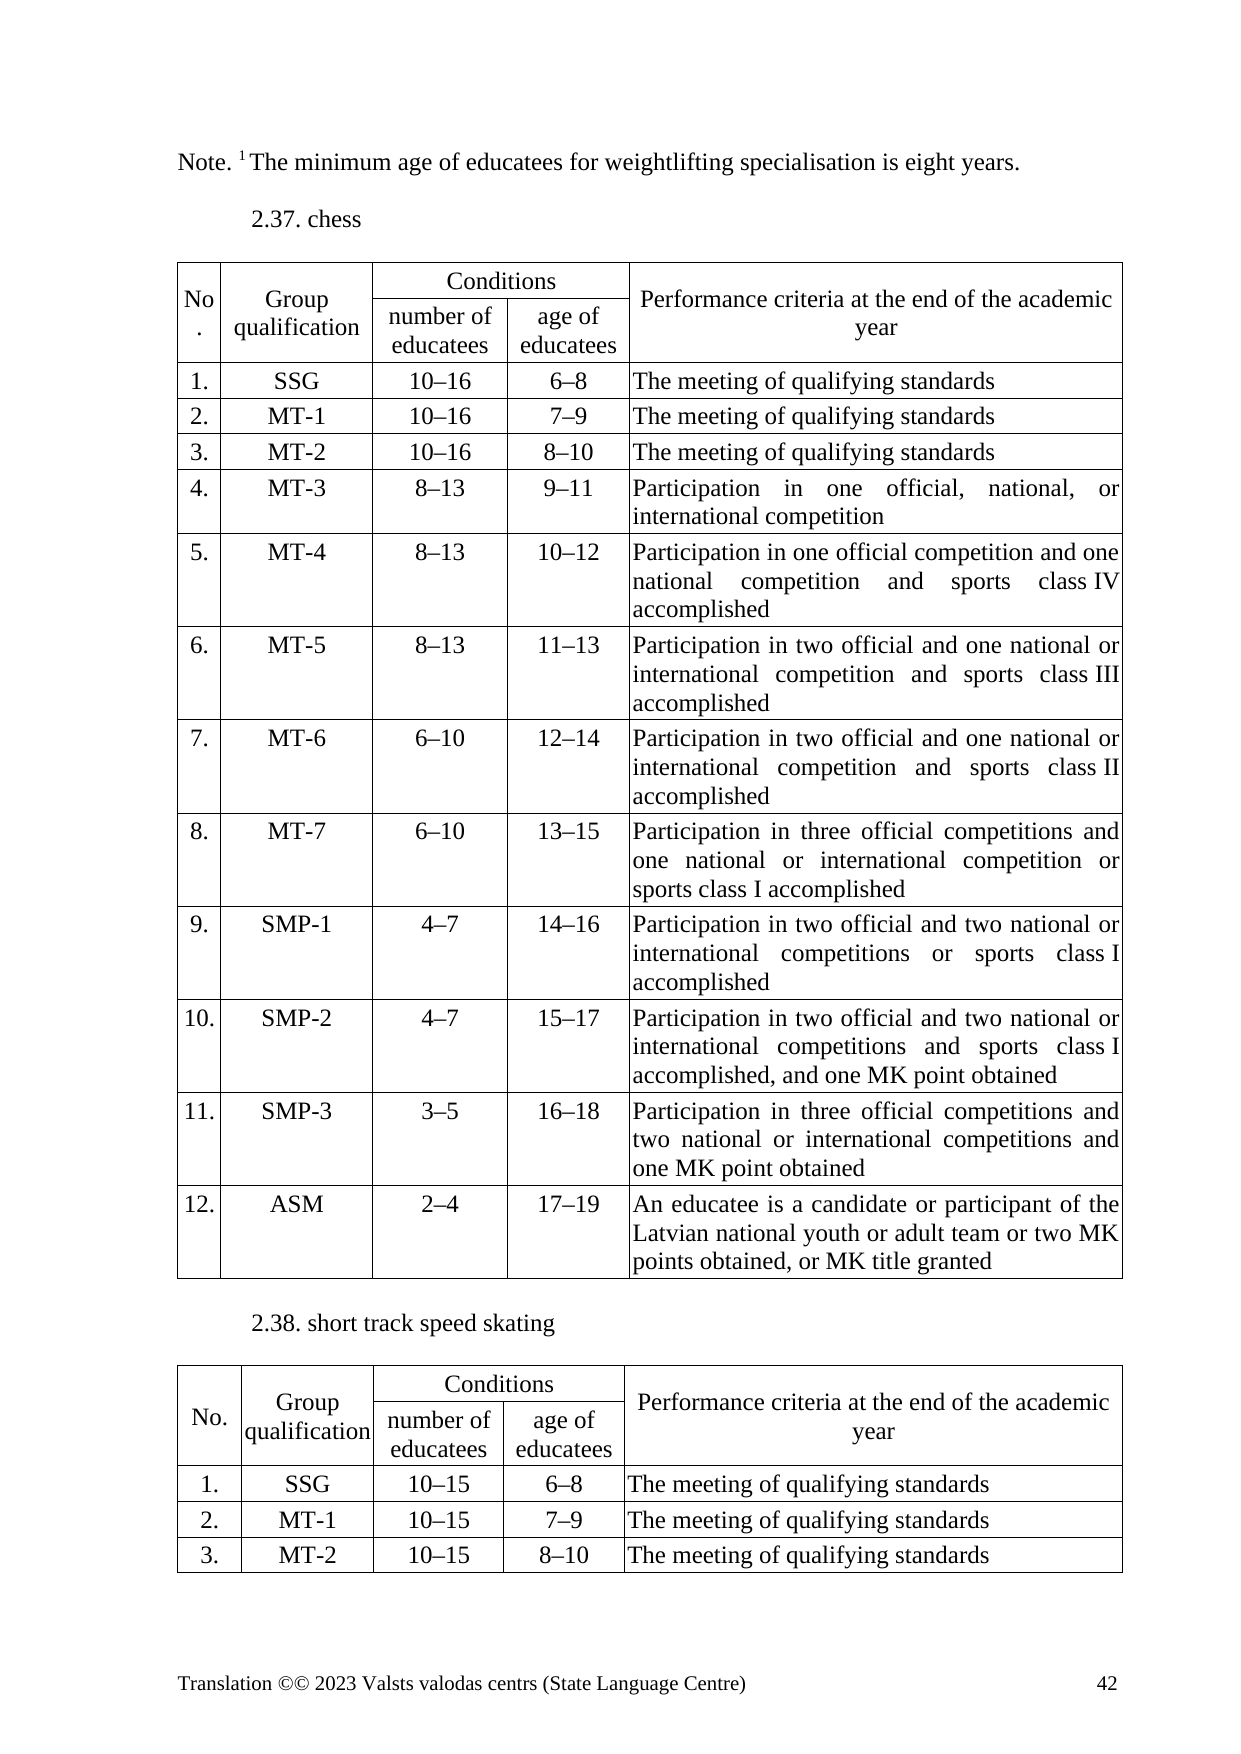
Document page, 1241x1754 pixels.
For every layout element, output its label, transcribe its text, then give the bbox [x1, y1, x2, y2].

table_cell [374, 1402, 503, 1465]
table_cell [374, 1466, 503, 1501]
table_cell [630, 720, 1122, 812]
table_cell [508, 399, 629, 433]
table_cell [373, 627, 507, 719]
text Note. 1 The minimum age of educatees for weightlifting specialisation is eight years. [177, 147, 1122, 176]
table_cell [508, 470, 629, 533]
text 2.37. chess [177, 204, 1122, 233]
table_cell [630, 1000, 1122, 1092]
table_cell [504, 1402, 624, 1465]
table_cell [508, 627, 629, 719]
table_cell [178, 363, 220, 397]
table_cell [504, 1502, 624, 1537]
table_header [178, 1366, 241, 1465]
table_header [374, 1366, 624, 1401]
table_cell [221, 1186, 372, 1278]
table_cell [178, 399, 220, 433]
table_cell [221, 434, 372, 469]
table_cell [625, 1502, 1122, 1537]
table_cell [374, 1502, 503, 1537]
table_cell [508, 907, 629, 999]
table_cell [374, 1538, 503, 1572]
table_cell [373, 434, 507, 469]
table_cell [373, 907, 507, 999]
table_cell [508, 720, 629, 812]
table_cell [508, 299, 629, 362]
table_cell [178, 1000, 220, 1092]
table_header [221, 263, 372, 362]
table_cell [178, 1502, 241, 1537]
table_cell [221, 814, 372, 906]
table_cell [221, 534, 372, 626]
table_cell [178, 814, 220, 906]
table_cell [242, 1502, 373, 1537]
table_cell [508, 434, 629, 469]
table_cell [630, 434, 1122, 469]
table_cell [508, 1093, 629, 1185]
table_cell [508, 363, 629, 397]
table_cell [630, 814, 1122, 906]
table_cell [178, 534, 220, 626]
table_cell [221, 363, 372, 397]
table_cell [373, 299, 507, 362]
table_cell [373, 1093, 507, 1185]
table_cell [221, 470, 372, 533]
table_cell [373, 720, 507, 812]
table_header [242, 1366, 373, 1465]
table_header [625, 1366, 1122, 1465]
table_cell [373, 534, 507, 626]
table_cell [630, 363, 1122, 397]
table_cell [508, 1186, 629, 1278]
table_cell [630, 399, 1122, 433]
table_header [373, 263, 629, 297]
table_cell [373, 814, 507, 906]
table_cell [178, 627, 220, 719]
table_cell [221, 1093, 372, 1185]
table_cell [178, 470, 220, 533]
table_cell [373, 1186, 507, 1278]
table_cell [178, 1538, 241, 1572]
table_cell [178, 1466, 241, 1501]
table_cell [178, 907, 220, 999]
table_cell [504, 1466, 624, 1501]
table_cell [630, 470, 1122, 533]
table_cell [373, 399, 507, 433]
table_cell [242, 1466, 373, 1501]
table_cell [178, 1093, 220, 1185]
text 2.38. short track speed skating [177, 1308, 1122, 1337]
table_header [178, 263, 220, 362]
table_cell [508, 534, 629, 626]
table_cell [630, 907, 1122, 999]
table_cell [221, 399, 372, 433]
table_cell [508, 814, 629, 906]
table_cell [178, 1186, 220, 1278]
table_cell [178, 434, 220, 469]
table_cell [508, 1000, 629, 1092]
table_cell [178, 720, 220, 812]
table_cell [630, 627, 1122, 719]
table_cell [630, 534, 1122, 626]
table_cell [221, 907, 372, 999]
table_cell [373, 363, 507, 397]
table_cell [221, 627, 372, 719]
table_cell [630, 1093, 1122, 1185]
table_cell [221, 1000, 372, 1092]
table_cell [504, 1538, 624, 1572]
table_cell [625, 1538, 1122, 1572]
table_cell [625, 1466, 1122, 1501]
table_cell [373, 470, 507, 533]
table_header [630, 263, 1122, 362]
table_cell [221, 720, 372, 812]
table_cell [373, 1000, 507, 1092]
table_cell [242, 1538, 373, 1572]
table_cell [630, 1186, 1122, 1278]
